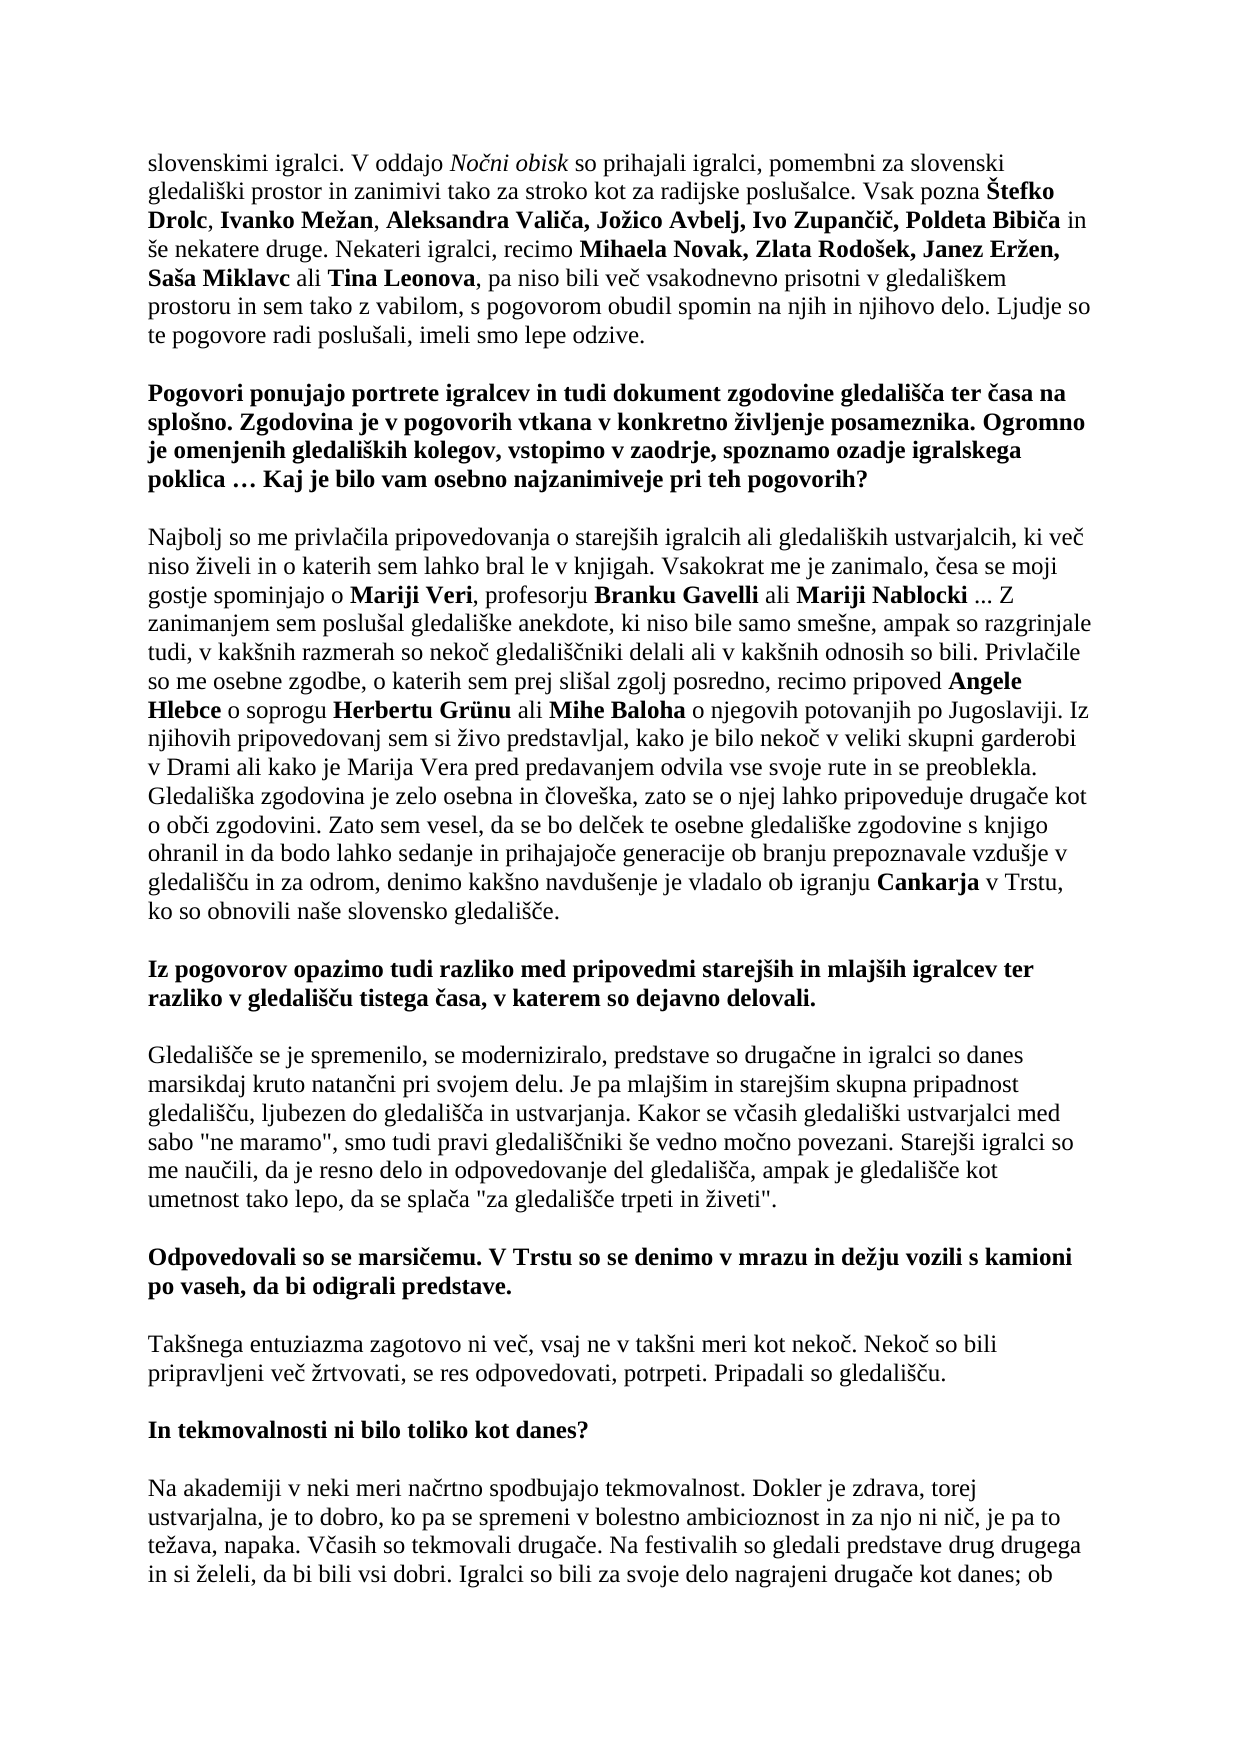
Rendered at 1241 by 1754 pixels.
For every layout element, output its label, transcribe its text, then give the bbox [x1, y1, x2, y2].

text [148, 1416, 1093, 1588]
text Gledališče se je spremenilo, se moderniziralo, predstave so drugačne in igralci so danes marsikdaj kruto natančni pri svojem delu. Je pa mlajšim in starejšim skupna pripadnost gledališču, ljubezen do gledališča in ustvarjanja. Kakor se včasih gledališki ustvarjalci med sabo "ne maramo", smo tudi pravi gledališčniki še vedno močno povezani. Starejši igralci so me naučili, da je resno delo in odpovedovanje del gledališča, ampak je gledališče kot umetnost tako lepo, da se splača "za gledališče trpeti in živeti". [148, 1041, 1093, 1213]
text Takšnega entuziazma zagotovo ni več, vsaj ne v takšni meri kot nekoč. Nekoč so bili pripravljeni več žrtvovati, se res odpovedovati, potrpeti. Pripadali so gledališču. [148, 1329, 1093, 1386]
text Pogovori ponujajo portrete igralcev in tudi dokument zgodovine gledališča ter časa na splošno. Zgodovina je v pogovorih vtkana v konkretno življenje posameznika. Ogromno je omenjenih gledaliških kolegov, vstopimo v zaodrje, spoznamo ozadje igralskega poklica … Kaj je bilo vam osebno najzanimiveje pri teh pogovorih? [148, 378, 1093, 493]
text Najbolj so me privlačila pripovedovanja o starejših igralcih ali gledaliških ustvarjalcih, ki več niso živeli in o katerih sem lahko bral le v knjigah. Vsakokrat me je zanimalo, česa se moji gostje spominjajo o Mariji Veri, profesorju Branku Gavelli ali Mariji Nablocki ... Z zanimanjem sem poslušal gledališke anekdote, ki niso bile samo smešne, ampak so razgrinjale tudi, v kakšnih razmerah so nekoč gledališčniki delali ali v kakšnih odnosih so bili. Privlačile so me osebne zgodbe, o katerih sem prej slišal zgolj posredno, recimo pripoved Angele Hlebce o soprogu Herbertu Grünu ali Mihe Baloha o njegovih potovanjih po Jugoslaviji. Iz njihovih pripovedovanj sem si živo predstavljal, kako je bilo nekoč v veliki skupni garderobi v Drami ali kako je Marija Vera pred predavanjem odvila vse svoje rute in se preoblekla. Gledališka zgodovina je zelo osebna in človeška, zato se o njej lahko pripoveduje drugače kot o obči zgodovini. Zato sem vesel, da se bo delček te osebne gledališke zgodovine s knjigo ohranil in da bodo lahko sedanje in prihajajoče generacije ob branju prepoznavale vzdušje v gledališču in za odrom, denimo kakšno navdušenje je vladalo ob igranju Cankarja v Trstu, ko so obnovili naše slovensko gledališče. [148, 522, 1093, 925]
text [148, 148, 1093, 349]
text Iz pogovorov opazimo tudi razliko med pripovedmi starejših in mlajših igralcev ter razliko v gledališču tistega časa, v katerem so dejavno delovali. [148, 954, 1093, 1011]
text Odpovedovali so se marsičemu. V Trstu so se denimo v mrazu in dežju vozili s kamioni po vaseh, da bi odigrali predstave. [148, 1242, 1093, 1300]
